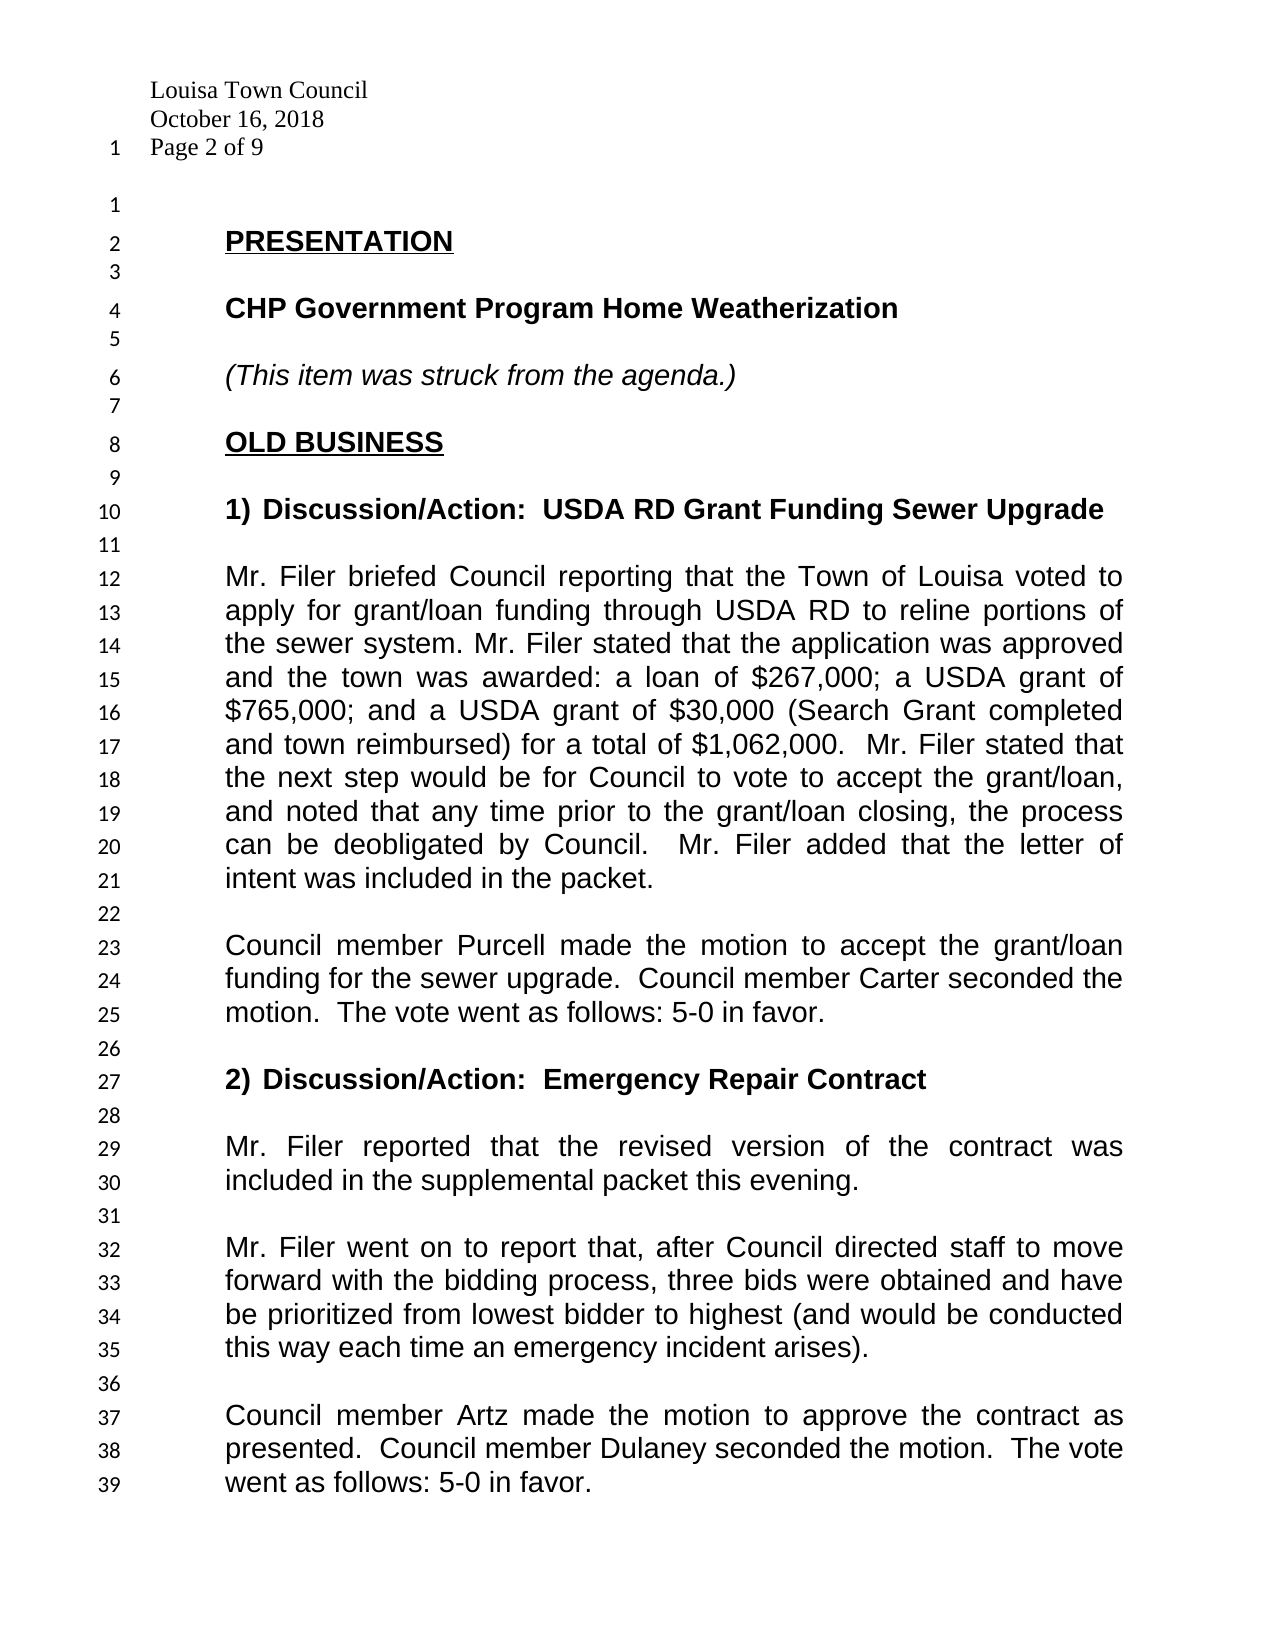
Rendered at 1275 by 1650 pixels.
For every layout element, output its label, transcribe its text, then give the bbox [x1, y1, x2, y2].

text (This item was struck from the agenda.) [150, 358, 1125, 391]
text CHP Government Program Home Weatherization [150, 291, 1125, 324]
text Council member Purcell made the motion to accept the grant/loan funding for the sewer upgrade. Council member Carter seconded the motion. The vote went as follows: 5-0 in favor. [225, 928, 1125, 1028]
list Discussion/Action: Emergency Repair Contract [225, 1062, 1125, 1096]
text OLD BUSINESS [150, 425, 1125, 458]
text Mr. Filer went on to report that, after Council directed staff to move forward with the bidding process, three bids were obtained and have be prioritized from lowest bidder to highest (and would be conducted this way each time an emergency incident arises). [225, 1230, 1125, 1364]
list Discussion/Action: USDA RD Grant Funding Sewer Upgrade [225, 492, 1125, 525]
text Mr. Filer briefed Council reporting that the Town of Louisa voted to apply for grant/loan funding through USDA RD to reline portions of the sewer system. Mr. Filer stated that the application was approved and the town was awarded: a loan of $267,000; a USDA grant of $765,000; and a USDA grant of $30,000 (Search Grant completed and town reimbursed) for a total of $1,062,000. Mr. Filer stated that the next step would be for Council to vote to accept the grant/loan, and noted that any time prior to the grant/loan closing, the process can be deobligated by Council. Mr. Filer added that the letter of intent was included in the packet. [225, 559, 1125, 894]
text Council member Artz made the motion to approve the contract as presented. Council member Dulaney seconded the motion. The vote went as follows: 5-0 in favor. [225, 1397, 1125, 1498]
text Mr. Filer reported that the revised version of the contract was included in the supplemental packet this evening. [225, 1129, 1125, 1196]
text PRESENTATION [150, 223, 1125, 257]
